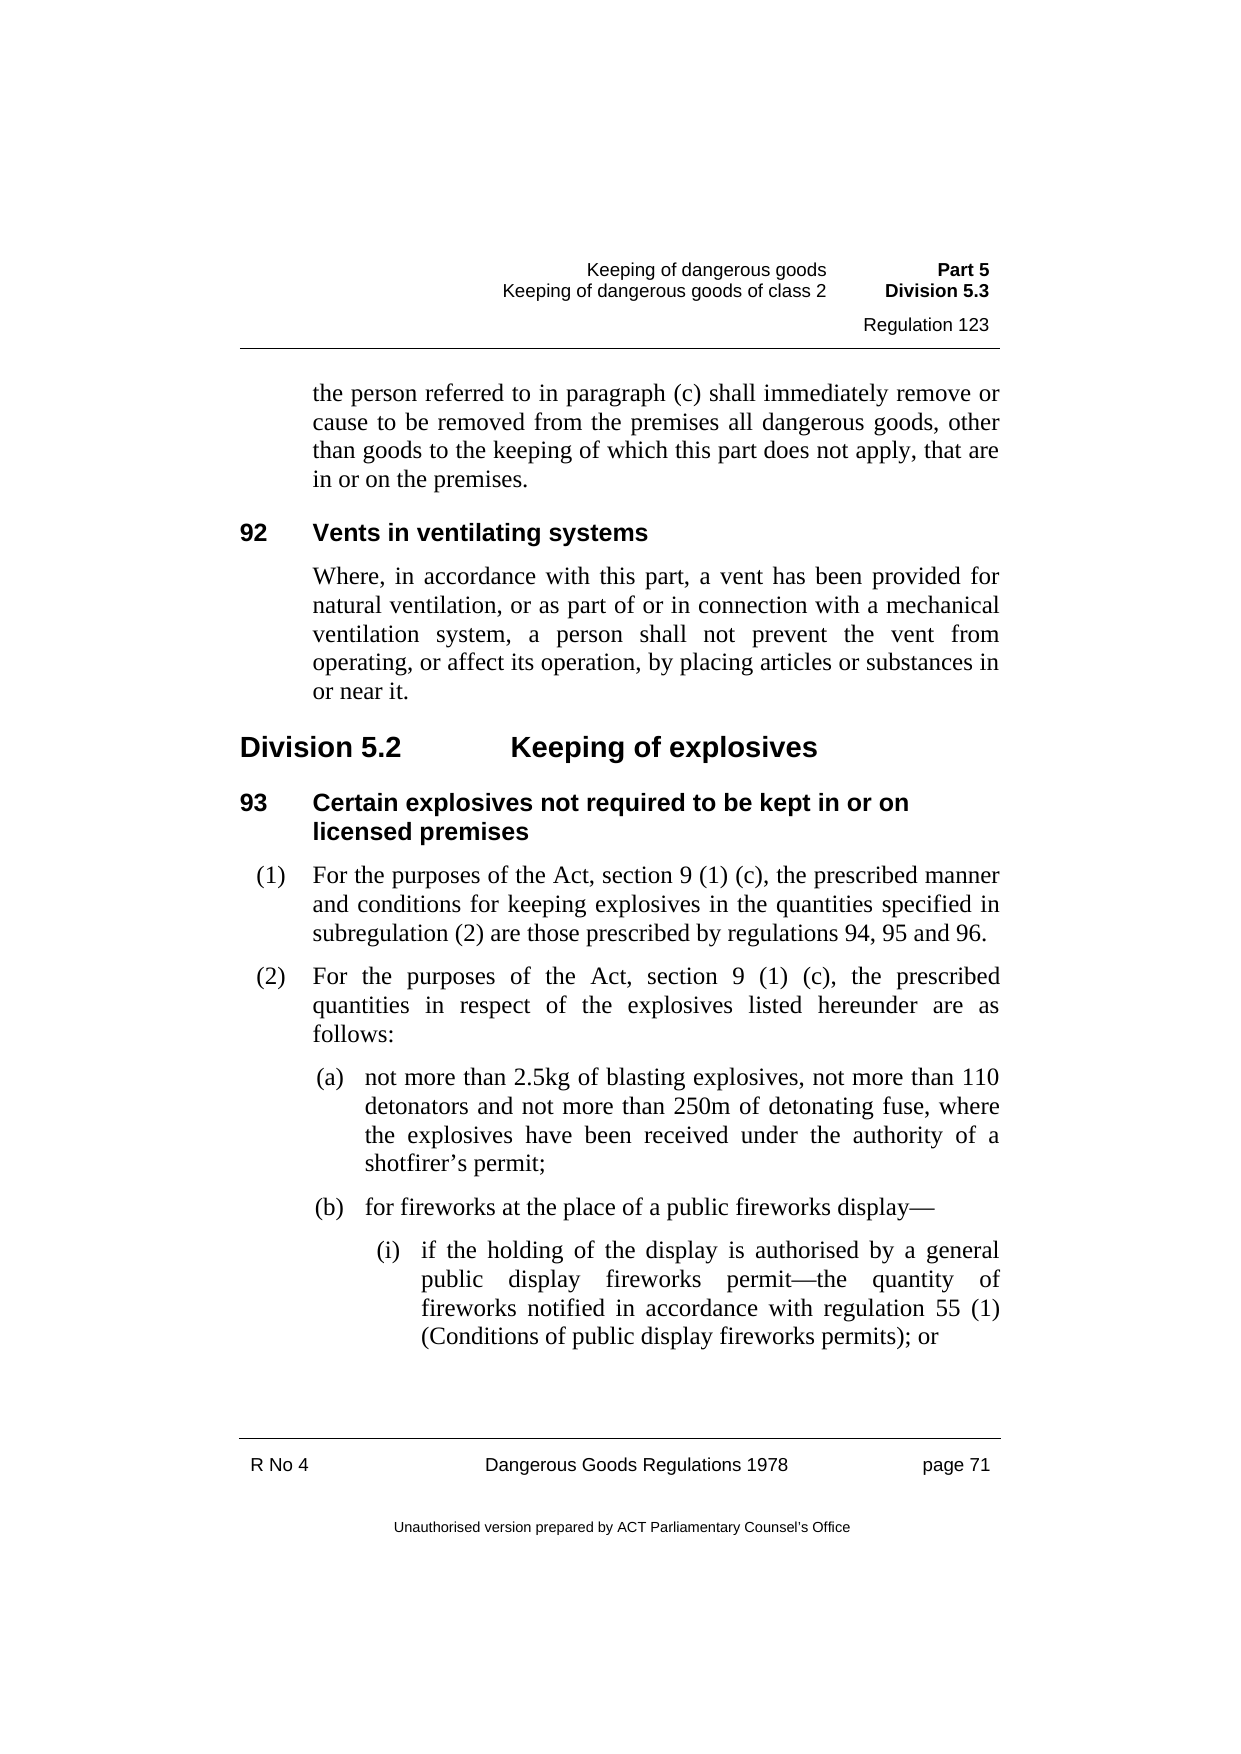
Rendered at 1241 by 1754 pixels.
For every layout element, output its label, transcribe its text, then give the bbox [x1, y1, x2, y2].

text (1) For the purposes of the Act, section 9 (1) (c), the prescribed manner and conditions for keeping explosives in the quantities specified in subregulation (2) are those prescribed by regulations 94, 95 and 96. [239, 861, 1001, 947]
text 93 Certain explosives not required to be kept in or on licensed premises [239, 788, 1001, 846]
text Division 5.2 Keeping of explosives [239, 730, 1001, 763]
text 92 Vents in ventilating systems [239, 518, 1001, 547]
text Where, in accordance with this part, a vent has been provided for natural ventilation, or as part of or in connection with a mechanical ventilation system, a person shall not prevent the vent from operating, or affect its operation, by placing articles or substances in or near it. [312, 561, 1001, 705]
text the person referred to in paragraph (c) shall immediately remove or cause to be removed from the premises all dangerous goods, other than goods to the keeping of which this part does not apply, that are in or on the premises. [312, 378, 1001, 493]
text (2) For the purposes of the Act, section 9 (1) (c), the prescribed quantities in respect of the explosives listed hereunder are as follows: [239, 961, 1001, 1048]
text (b) for fireworks at the place of a public fireworks display— [239, 1192, 1001, 1221]
text (i) if the holding of the display is authorised by a general public display fireworks permit—the quantity of fireworks notified in accordance with regulation 55 (1) (Conditions of public display fireworks permits); or [239, 1235, 1001, 1350]
text (a) not more than 2.5kg of blasting explosives, not more than 110 detonators and not more than 250m of detonating fuse, where the explosives have been received under the authority of a shotfirer’s permit; [239, 1062, 1001, 1177]
